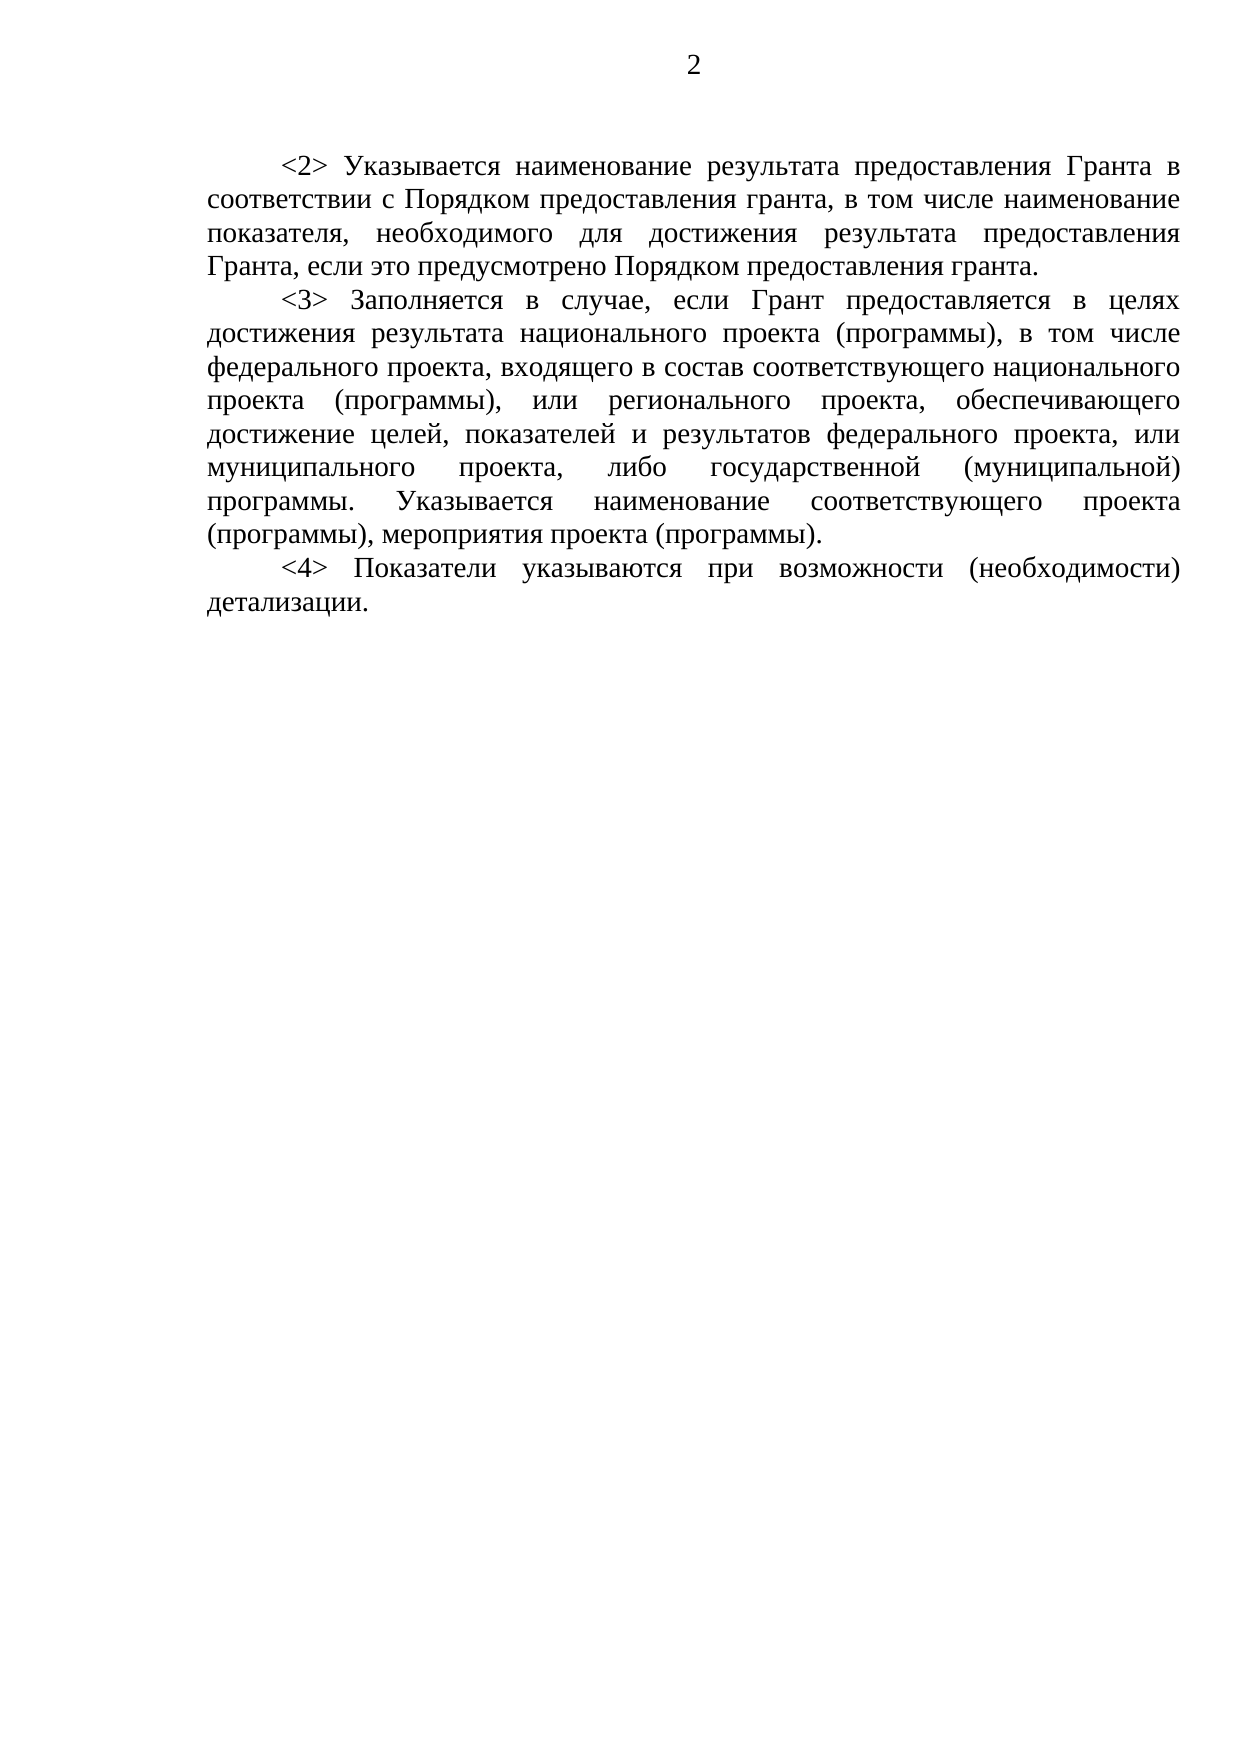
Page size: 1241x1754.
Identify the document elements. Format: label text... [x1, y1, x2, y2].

text <3> Заполняется в случае, если Грант предоставляется в целях достижения результата национального проекта (программы), в том числе федерального проекта, входящего в состав соответствующего национального проекта (программы), или регионального проекта, обеспечивающего достижение целей, показателей и результатов федерального проекта, или муниципального проекта, либо государственной (муниципальной) программы. Указывается наименование соответствующего проекта (программы), мероприятия проекта (программы). [207, 282, 1181, 550]
text <4> Показатели указываются при возможности (необходимости) детализации. [207, 550, 1181, 617]
text <2> Указывается наименование результата предоставления Гранта в соответствии с Порядком предоставления гранта, в том числе наименование показателя, необходимого для достижения результата предоставления Гранта, если это предусмотрено Порядком предоставления гранта. [207, 148, 1181, 282]
